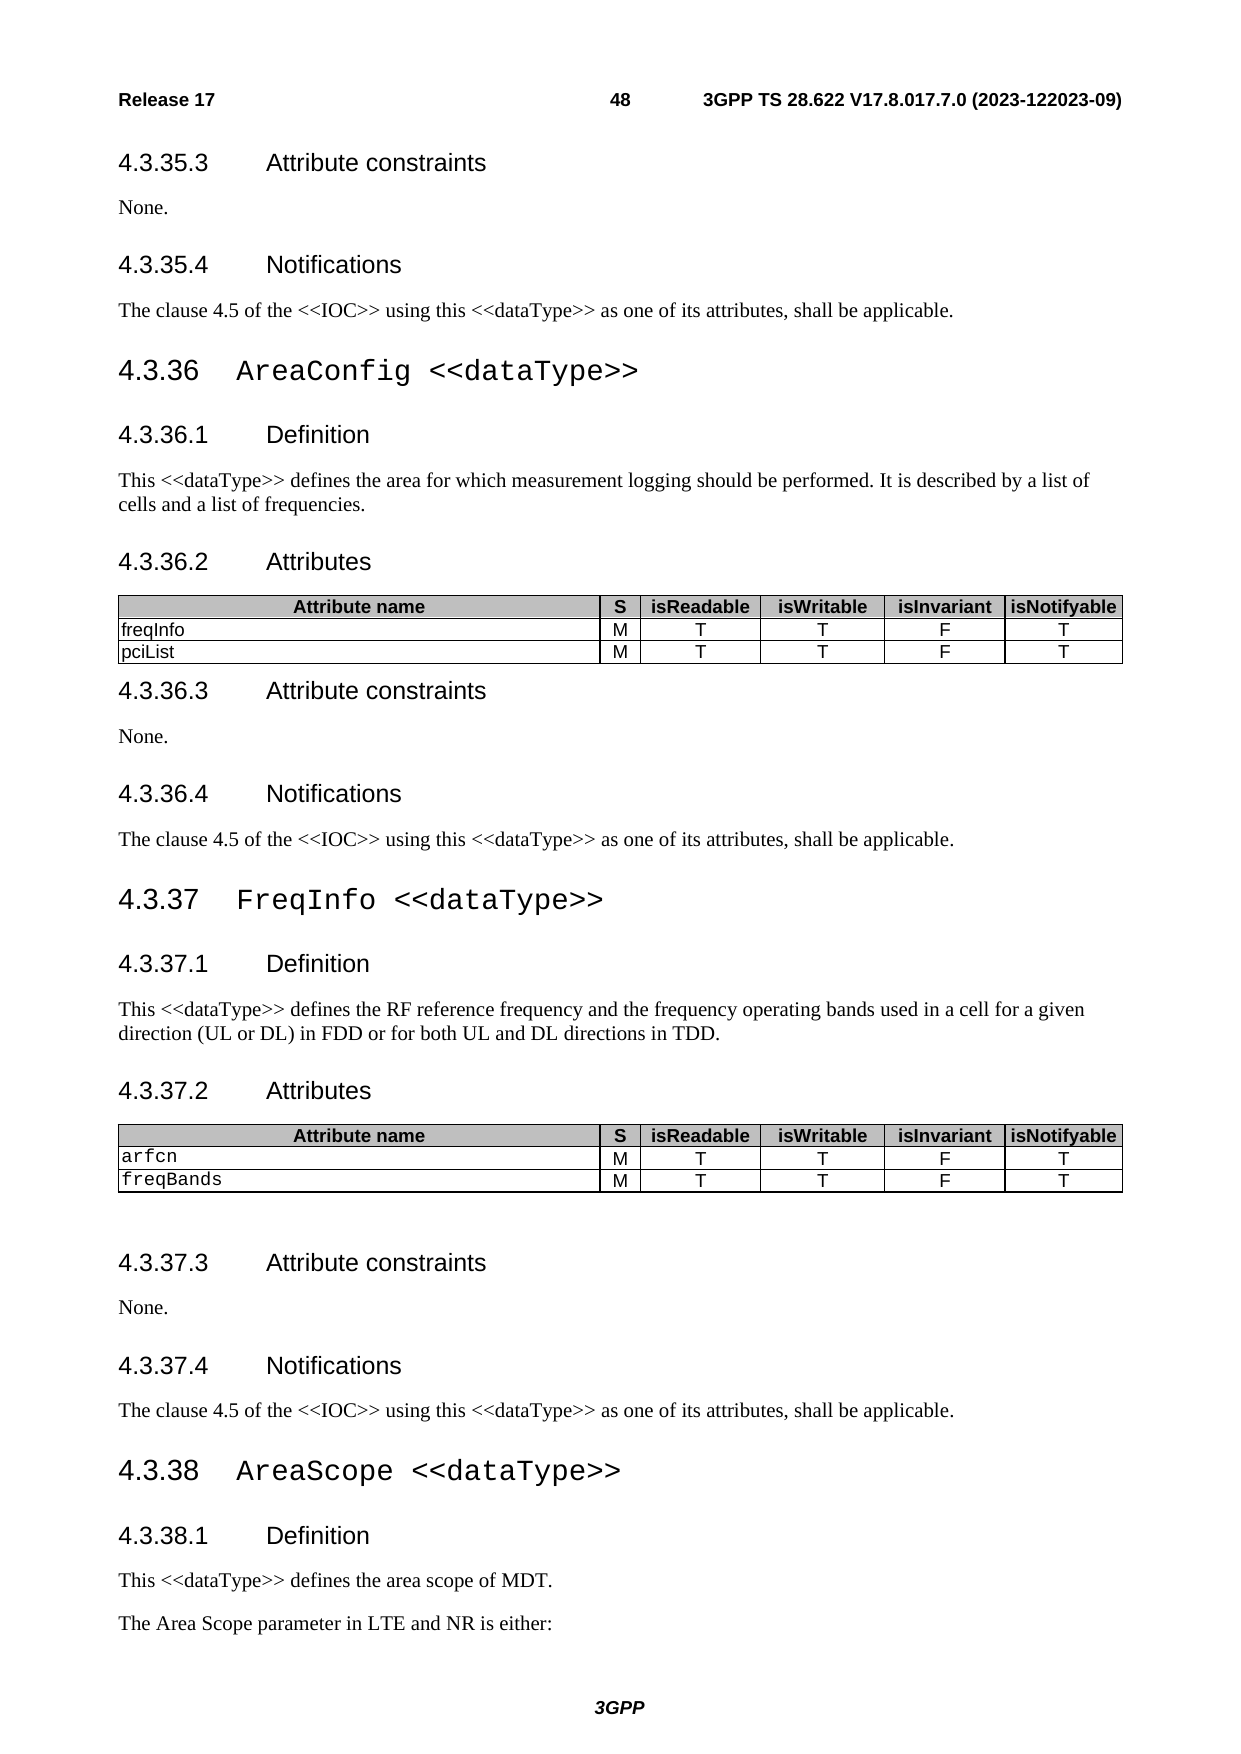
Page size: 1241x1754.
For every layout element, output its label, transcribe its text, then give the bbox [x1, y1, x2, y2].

subtitle 4.3.36.2 Attributes [118, 547, 1122, 576]
subtitle 4.3.35.3 Attribute constraints [118, 147, 1122, 176]
text The Area Scope parameter in LTE and NR is either: [118, 1611, 1122, 1635]
text This <<dataType>> defines the RF reference frequency and the frequency operating bands used in a cell for a given direction (UL or DL) in FDD or for both UL and DL directions in TDD. [118, 997, 1122, 1045]
subtitle 4.3.36.3 Attribute constraints [118, 676, 1122, 705]
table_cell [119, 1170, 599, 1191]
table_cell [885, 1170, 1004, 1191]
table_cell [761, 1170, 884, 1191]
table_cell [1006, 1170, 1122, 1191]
text None. [118, 1295, 1122, 1319]
subtitle 4.3.38.1 Definition [118, 1521, 1122, 1549]
text None. [118, 195, 1122, 219]
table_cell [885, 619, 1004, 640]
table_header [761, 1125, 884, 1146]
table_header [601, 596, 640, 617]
subtitle 4.3.37.2 Attributes [118, 1076, 1122, 1105]
subtitle 4.3.36.4 Notifications [118, 779, 1122, 808]
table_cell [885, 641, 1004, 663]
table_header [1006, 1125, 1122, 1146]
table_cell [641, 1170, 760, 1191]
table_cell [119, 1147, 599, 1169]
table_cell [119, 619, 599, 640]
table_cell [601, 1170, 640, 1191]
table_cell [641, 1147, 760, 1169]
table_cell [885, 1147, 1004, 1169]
subtitle 4.3.37.3 Attribute constraints [118, 1248, 1122, 1277]
subtitle 4.3.37.1 Definition [118, 949, 1122, 978]
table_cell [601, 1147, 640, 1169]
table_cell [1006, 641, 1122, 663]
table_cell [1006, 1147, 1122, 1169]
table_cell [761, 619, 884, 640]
subtitle 4.3.38 AreaScope <<dataType>> [118, 1453, 1122, 1489]
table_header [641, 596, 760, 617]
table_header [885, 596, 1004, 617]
text This <<dataType>> defines the area for which measurement logging should be performed. It is described by a list of cells and a list of frequencies. [118, 468, 1122, 516]
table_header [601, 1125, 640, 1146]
subtitle 4.3.36.1 Definition [118, 421, 1122, 449]
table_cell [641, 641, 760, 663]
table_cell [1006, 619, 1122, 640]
subtitle 4.3.35.4 Notifications [118, 250, 1122, 279]
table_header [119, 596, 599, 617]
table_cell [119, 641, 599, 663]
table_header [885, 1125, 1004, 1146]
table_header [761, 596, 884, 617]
text None. [118, 724, 1122, 748]
text This <<dataType>> defines the area scope of MDT. [118, 1568, 1122, 1592]
text The clause 4.5 of the <<IOC>> using this <<dataType>> as one of its attributes, shall be applicable. [118, 827, 1122, 851]
subtitle 4.3.36 AreaConfig <<dataType>> [118, 353, 1122, 389]
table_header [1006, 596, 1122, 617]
subtitle 4.3.37 FreqInfo <<dataType>> [118, 882, 1122, 918]
text The clause 4.5 of the <<IOC>> using this <<dataType>> as one of its attributes, shall be applicable. [118, 298, 1122, 322]
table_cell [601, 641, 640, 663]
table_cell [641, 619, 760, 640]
subtitle 4.3.37.4 Notifications [118, 1351, 1122, 1379]
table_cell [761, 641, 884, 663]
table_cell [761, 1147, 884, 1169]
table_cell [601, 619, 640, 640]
text The clause 4.5 of the <<IOC>> using this <<dataType>> as one of its attributes, shall be applicable. [118, 1398, 1122, 1422]
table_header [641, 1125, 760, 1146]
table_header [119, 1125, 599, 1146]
